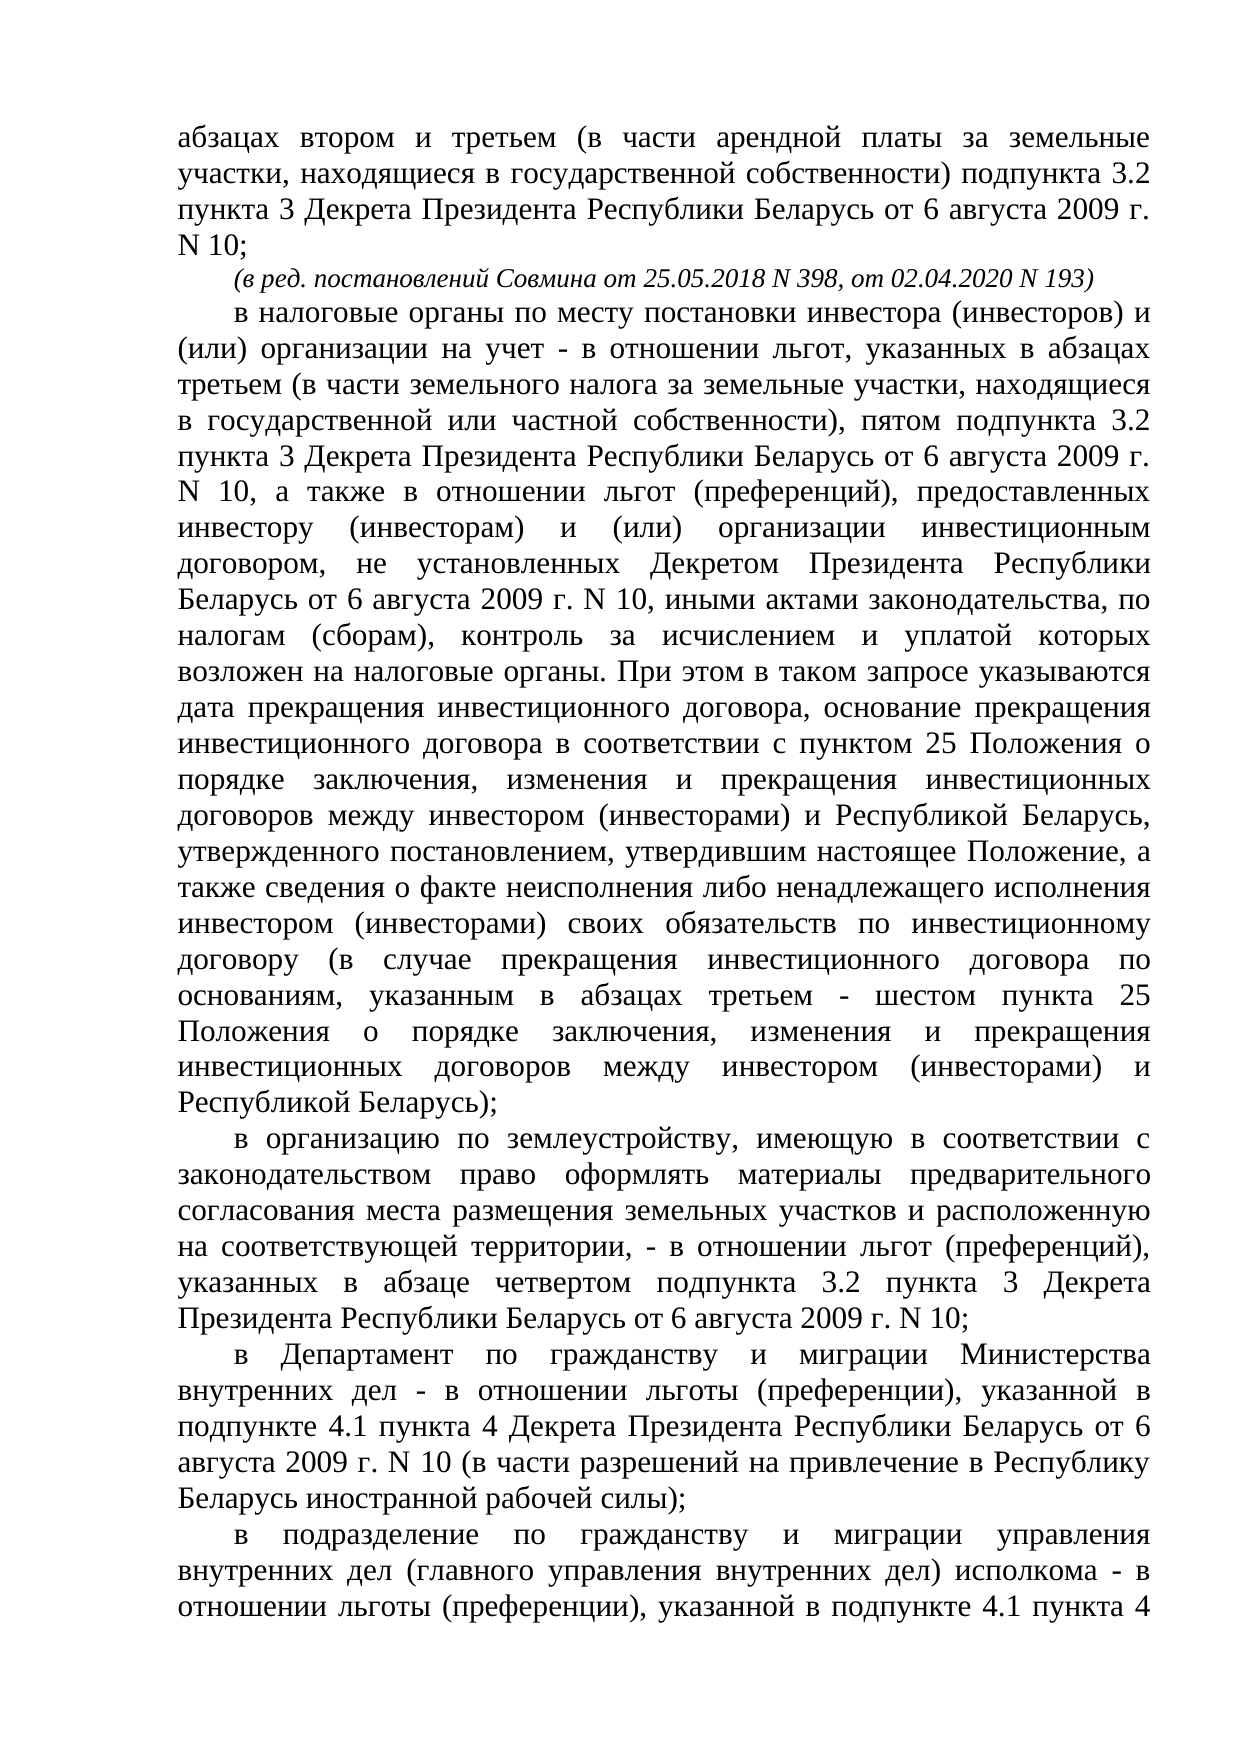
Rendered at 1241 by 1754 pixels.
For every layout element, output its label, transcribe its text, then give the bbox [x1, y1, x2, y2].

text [177, 118, 1152, 262]
text в Департамент по гражданству и миграции Министерства внутренних дел - в отношении льготы (преференции), указанной в подпункте 4.1 пункта 4 Декрета Президента Республики Беларусь от 6 августа 2009 г. N 10 (в части разрешений на привлечение в Республику Беларусь иностранной рабочей силы); [177, 1335, 1152, 1515]
text в налоговые органы по месту постановки инвестора (инвесторов) и (или) организации на учет - в отношении льгот, указанных в абзацах третьем (в части земельного налога за земельные участки, находящиеся в государственной или частной собственности), пятом подпункта 3.2 пункта 3 Декрета Президента Республики Беларусь от 6 августа 2009 г. N 10, а также в отношении льгот (преференций), предоставленных инвестору (инвесторам) и (или) организации инвестиционным договором, не установленных Декретом Президента Республики Беларусь от 6 августа 2009 г. N 10, иными актами законодательства, по налогам (сборам), контроль за исчислением и уплатой которых возложен на налоговые органы. При этом в таком запросе указываются дата прекращения инвестиционного договора, основание прекращения инвестиционного договора в соответствии с пунктом 25 Положения о порядке заключения, изменения и прекращения инвестиционных договоров между инвестором (инвесторами) и Республикой Беларусь, утвержденного постановлением, утвердившим настоящее Положение, а также сведения о факте неисполнения либо ненадлежащего исполнения инвестором (инвесторами) своих обязательств по инвестиционному договору (в случае прекращения инвестиционного договора по основаниям, указанным в абзацах третьем - шестом пункта 25 Положения о порядке заключения, изменения и прекращения инвестиционных договоров между инвестором (инвесторами) и Республикой Беларусь); [177, 293, 1152, 1119]
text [177, 1515, 1152, 1623]
text (в ред. постановлений Совмина от 25.05.2018 N 398, от 02.04.2020 N 193) [177, 262, 1152, 293]
text в организацию по землеустройству, имеющую в соответствии с законодательством право оформлять материалы предварительного согласования места размещения земельных участков и расположенную на соответствующей территории, - в отношении льгот (преференций), указанных в абзаце четвертом подпункта 3.2 пункта 3 Декрета Президента Республики Беларусь от 6 августа 2009 г. N 10; [177, 1119, 1152, 1335]
